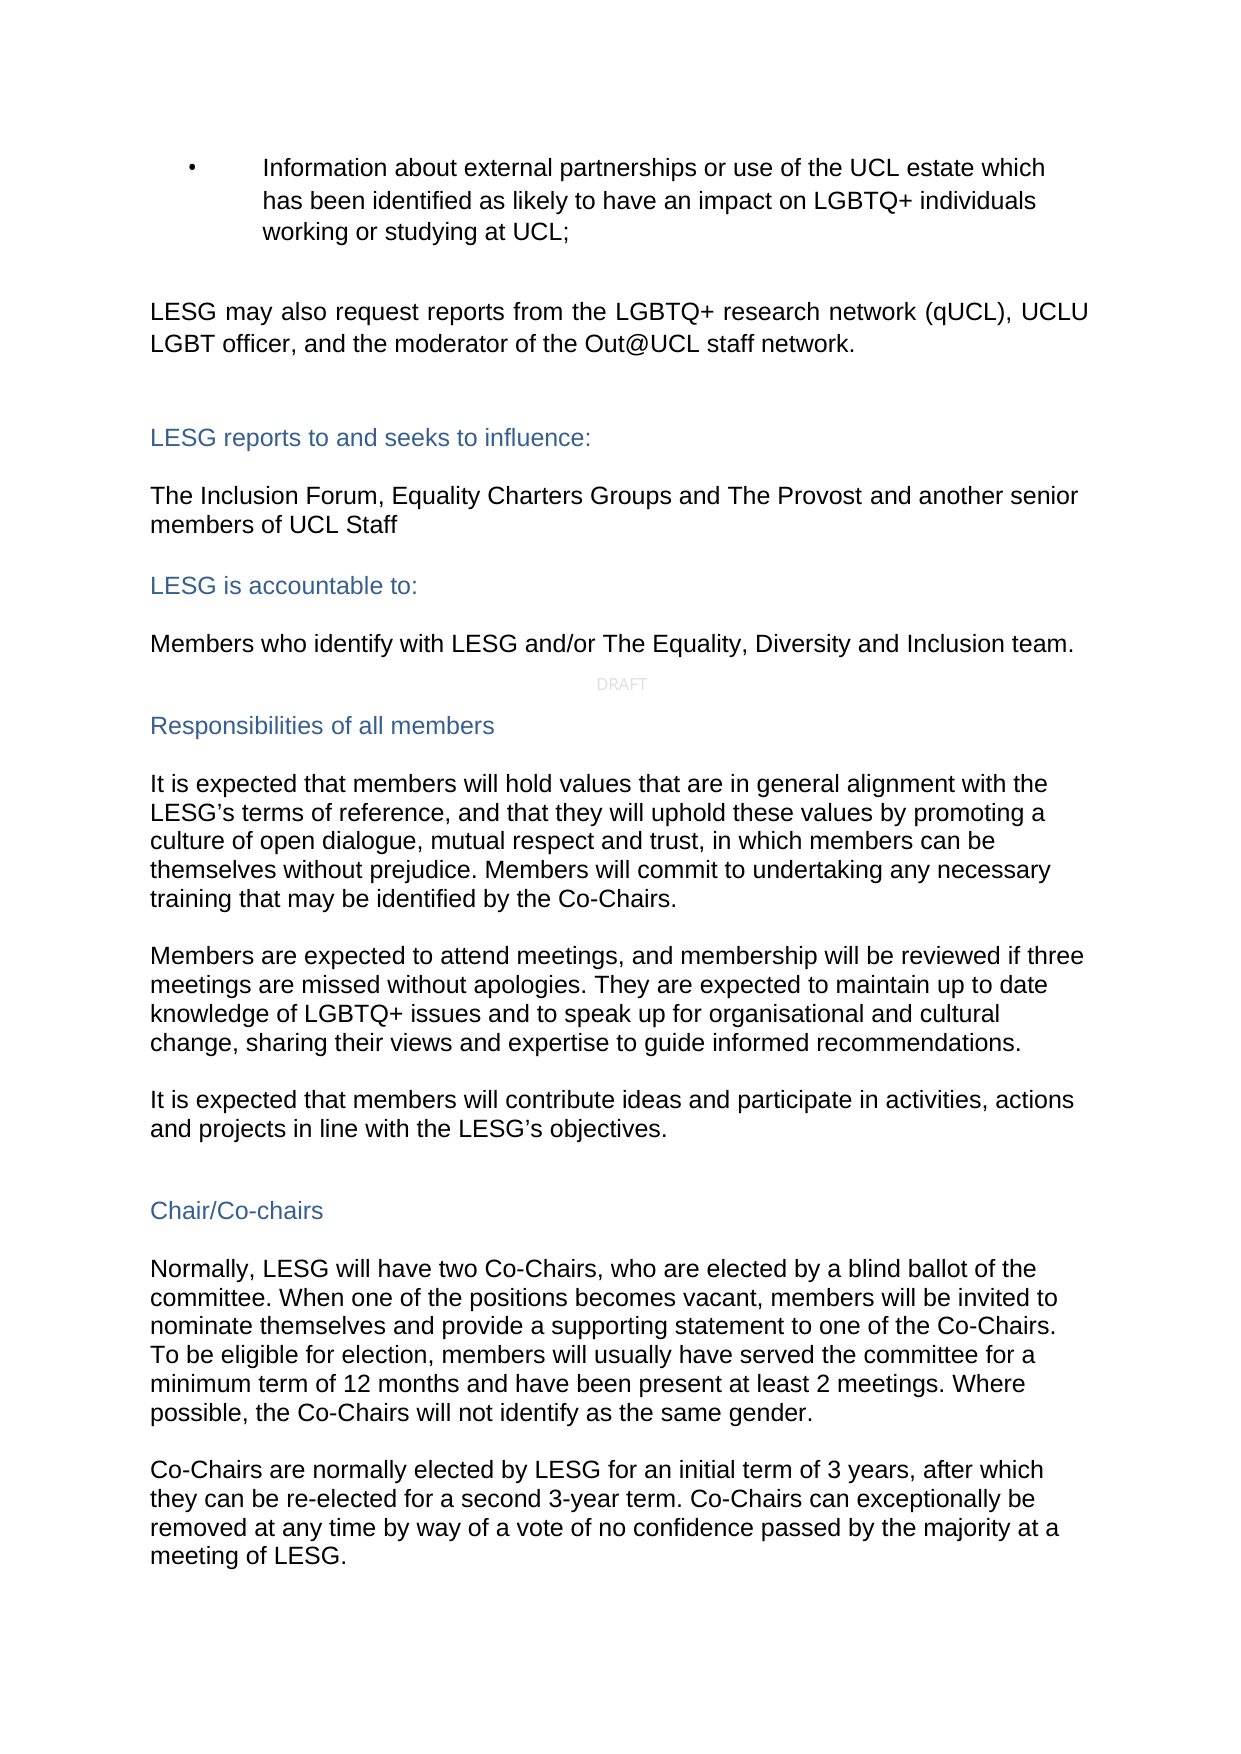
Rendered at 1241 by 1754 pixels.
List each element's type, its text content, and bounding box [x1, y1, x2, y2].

text The Inclusion Forum, Equality Charters Groups and The Provost and another senior members of UCL Staff [150, 481, 1090, 538]
text LESG may also request reports from the LGBTQ+ research network (qUCL), UCLU LGBT officer, and the moderator of the Out@UCL staff network. [150, 297, 1090, 358]
subtitle Chair/Co-chairs [150, 1196, 1090, 1225]
text Normally, LESG will have two Co-Chairs, who are elected by a blind ballot of the committee. When one of the positions becomes vacant, members will be invited to nominate themselves and provide a supporting statement to one of the Co-Chairs. To be eligible for election, members will usually have served the committee for a minimum term of 12 months and have been present at least 2 meetings. Where possible, the Co-Chairs will not identify as the same gender. [150, 1254, 1090, 1426]
text Members who identify with LESG and/or The Equality, Diversity and Inclusion team. [150, 629, 1090, 657]
subtitle LESG is accountable to: [150, 571, 1090, 600]
text Co-Chairs are normally elected by LESG for an initial term of 3 years, after which they can be re-elected for a second 3-year term. Co-Chairs can exceptionally be removed at any time by way of a vote of no confidence passed by the majority at a meeting of LESG. [150, 1455, 1090, 1570]
text It is expected that members will contribute ideas and participate in activities, actions and projects in line with the LESG’s objectives. [150, 1085, 1090, 1142]
list Information about external partnerships or use of the UCL estate which has been identified as likely to have an impact on LGBTQ+ individuals working or studying at UCL; [187, 150, 1090, 246]
subtitle LESG reports to and seeks to influence: [150, 423, 1090, 452]
subtitle Responsibilities of all members [150, 711, 1090, 740]
text It is expected that members will hold values that are in general alignment with the LESG’s terms of reference, and that they will uphold these values by promoting a culture of open dialogue, mutual respect and trust, in which members can be themselves without prejudice. Members will commit to undertaking any necessary training that may be identified by the Co-Chairs. [150, 769, 1090, 912]
text Members are expected to attend meetings, and membership will be reviewed if three meetings are missed without apologies. They are expected to maintain up to date knowledge of LGBTQ+ issues and to speak up for organisational and cultural change, sharing their views and expertise to guide informed recommendations. [150, 941, 1090, 1056]
